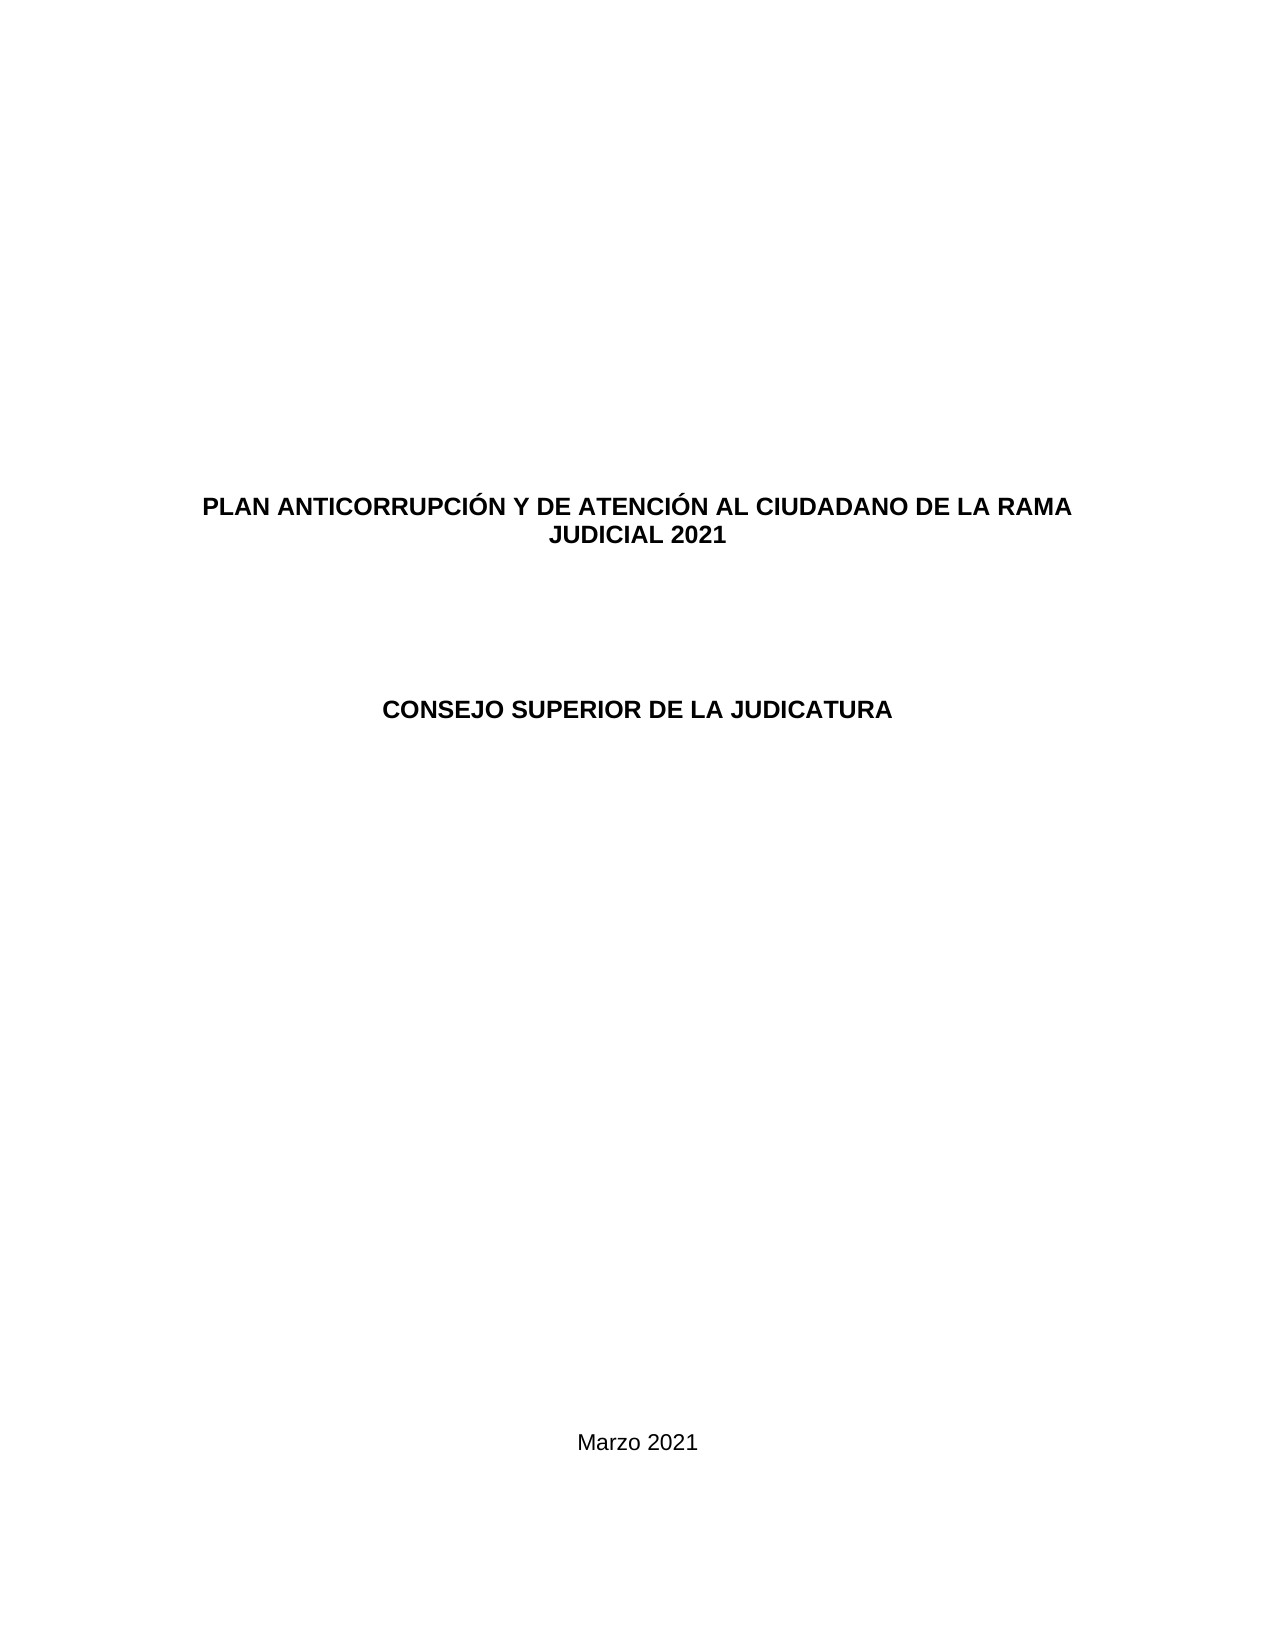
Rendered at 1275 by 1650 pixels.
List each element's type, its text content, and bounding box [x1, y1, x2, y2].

text CONSEJO SUPERIOR DE LA JUDICATURA [177, 695, 1098, 724]
text PLAN ANTICORRUPCIÓN Y DE ATENCIÓN AL CIUDADANO DE LA RAMA JUDICIAL 2021 [177, 492, 1098, 549]
text Marzo 2021 [177, 1429, 1098, 1455]
